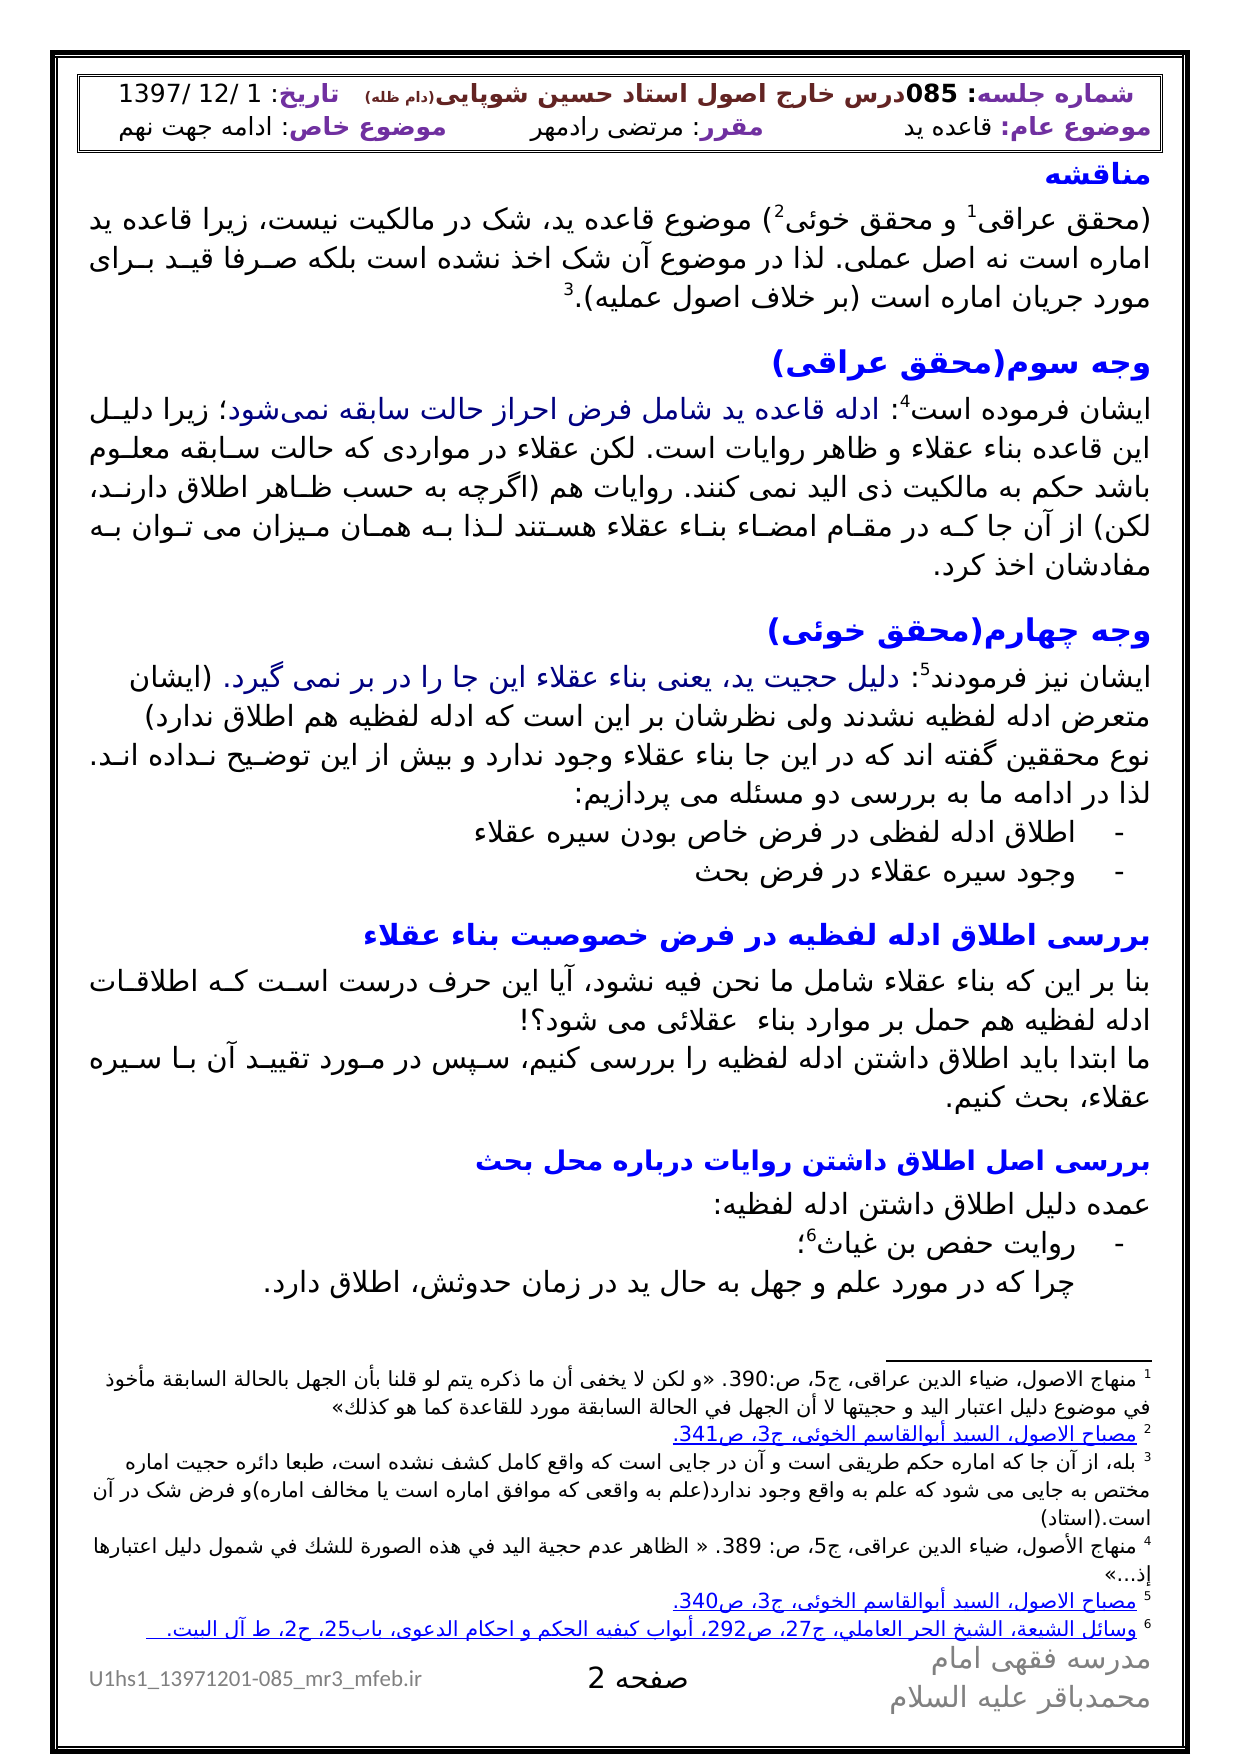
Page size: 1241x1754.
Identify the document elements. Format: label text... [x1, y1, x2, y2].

subtitle وجه چهارم(محقق خوئی) [89, 612, 1152, 648]
text ایشان فرموده است: ادله قاعده ید شامل فرض احراز حالت سابقه نمی‌شود؛ زیرا دلیل این قاعده بناء عقلاء و ظاهر روایات است. لکن عقلاء در مواردی که حالت سابقه معلوم باشد حکم به مالکیت ذی الید نمی کنند. روایات هم (اگرچه به حسب ظاهر اطلاق دارند، لکن) از آن جا که در مقام امضاء بناء عقلاء هستند لذا به همان میزان می توان به مفادشان اخذ کرد. [89, 392, 1152, 582]
subtitle وجه سوم(محقق عراقی) [89, 344, 1152, 381]
subtitle مناقشه [89, 157, 1152, 191]
text ایشان نیز فرمودند: دلیل حجیت ید، یعنی بناء عقلاء این جا را در بر نمی گیرد. (ایشان متعرض ادله لفظیه نشدند ولی نظرشان بر این است که ادله لفظیه هم اطلاق ندارد) [89, 660, 1152, 733]
text ما ابتدا باید اطلاق داشتن ادله لفظیه را بررسی کنیم، سپس در مورد تقیید آن با سیره عقلاء، بحث کنیم. [89, 1042, 1152, 1115]
text عمده دلیل اطلاق داشتن ادله لفظیه: [89, 1187, 1152, 1221]
list چرا که در مورد علم و جهل به حال ید در زمان حدوثش، اطلاق دارد. [89, 1265, 1077, 1299]
list اطلاق ادله لفظی در فرض خاص بودن سیره عقلاء [89, 816, 1114, 850]
text (محقق عراقی و محقق خوئی) موضوع قاعده ید، شک در مالکیت نیست، زیرا قاعده ید اماره است نه اصل عملی. لذا در موضوع آن شک اخذ نشده است بلکه صرفا قید برای مورد جریان اماره است (بر خلاف اصول عملیه). [89, 202, 1152, 314]
text نوع محققین گفته اند که در این جا بناء عقلاء وجود ندارد و بیش از این توضیح نداده اند. لذا در ادامه ما به بررسی دو مسئله می پردازیم: [89, 738, 1152, 811]
list وجود سیره عقلاء در فرض بحث [89, 855, 1114, 889]
subtitle بررسی اصل اطلاق داشتن روایات درباره محل بحث [89, 1145, 1152, 1176]
text بنا بر این که بناء عقلاء شامل ما نحن فیه نشود، آیا این حرف درست است که اطلاقات ادله لفظیه هم حمل بر موارد بناء عقلائی می شود؟! [89, 964, 1152, 1037]
list روایت حفص بن غیاث؛ [89, 1226, 1114, 1260]
subtitle بررسی اطلاق ادله لفظیه در فرض خصوصیت بناء عقلاء [89, 919, 1152, 953]
